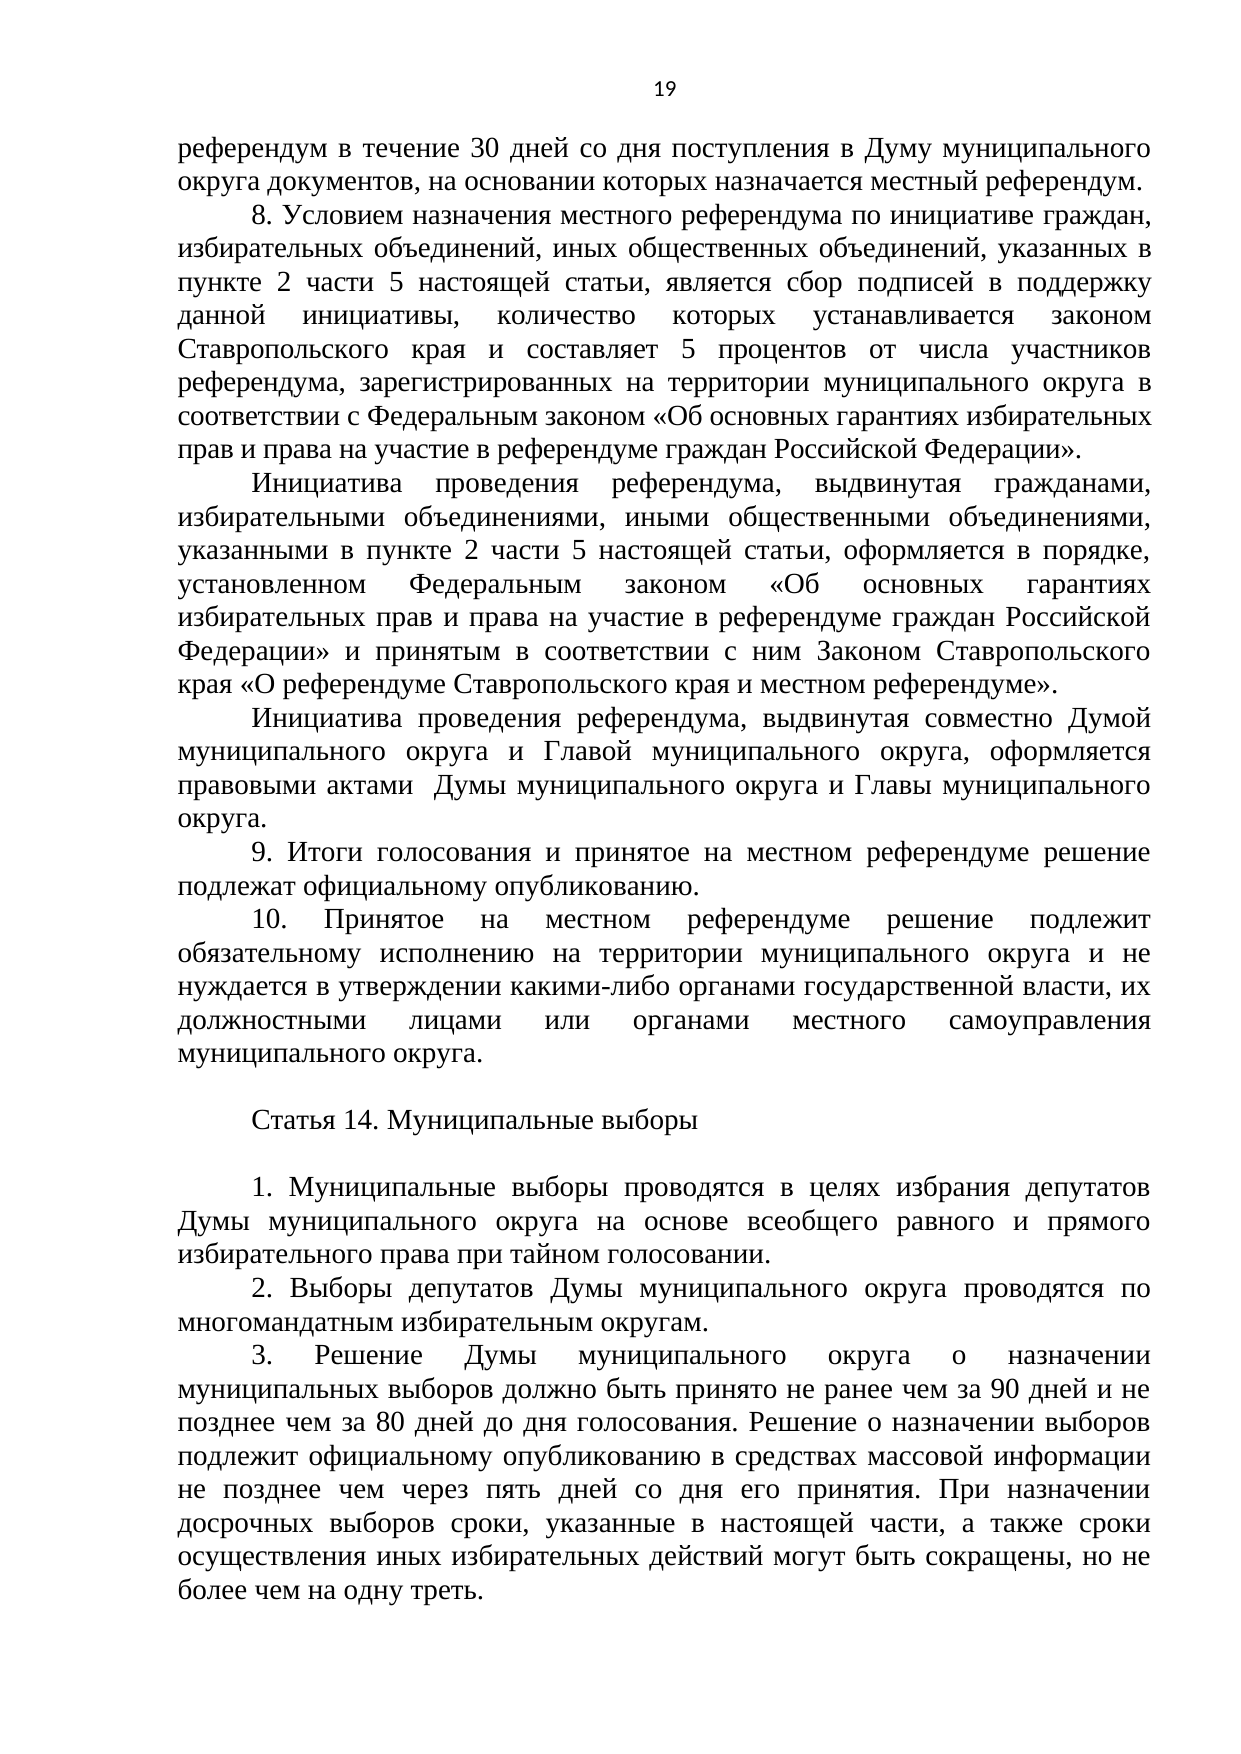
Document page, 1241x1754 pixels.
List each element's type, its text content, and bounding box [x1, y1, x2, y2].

text 1. Муниципальные выборы проводятся в целях избрания депутатов Думы муниципального округа на основе всеобщего равного и прямого избирательного права при тайном голосовании. [177, 1169, 1152, 1270]
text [177, 130, 1152, 197]
text 10. Принятое на местном референдуме решение подлежит обязательному исполнению на территории муниципального округа и не нуждается в утверждении какими-либо органами государственной власти, их должностными лицами или органами местного самоуправления муниципального округа. [177, 901, 1152, 1069]
text 8. Условием назначения местного референдума по инициативе граждан, избирательных объединений, иных общественных объединений, указанных в пункте 2 части 5 настоящей статьи, является сбор подписей в поддержку данной инициативы, количество которых устанавливается законом Ставропольского края и составляет 5 процентов от числа участников референдума, зарегистрированных на территории муниципального округа в соответствии с Федеральным законом «Об основных гарантиях избирательных прав и права на участие в референдуме граждан Российской Федерации». [177, 197, 1152, 465]
text Инициатива проведения референдума, выдвинутая совместно Думой муниципального округа и Главой муниципального округа, оформляется правовыми актами Думы муниципального округа и Главы муниципального округа. [177, 700, 1152, 834]
text Статья 14. Муниципальные выборы [177, 1102, 1152, 1136]
text 3. Решение Думы муниципального округа о назначении муниципальных выборов должно быть принято не ранее чем за 90 дней и не позднее чем за 80 дней до дня голосования. Решение о назначении выборов подлежит официальному опубликованию в средствах массовой информации не позднее чем через пять дней со дня его принятия. При назначении досрочных выборов сроки, указанные в настоящей части, а также сроки осуществления иных избирательных действий могут быть сокращены, но не более чем на одну треть. [177, 1337, 1152, 1606]
text 9. Итоги голосования и принятое на местном референдуме решение подлежат официальному опубликованию. [177, 834, 1152, 901]
text Инициатива проведения референдума, выдвинутая гражданами, избирательными объединениями, иными общественными объединениями, указанными в пункте 2 части 5 настоящей статьи, оформляется в порядке, установленном Федеральным законом «Об основных гарантиях избирательных прав и права на участие в референдуме граждан Российской Федерации» и принятым в соответствии с ним Законом Ставропольского края «О референдуме Ставропольского края и местном референдуме». [177, 465, 1152, 700]
text 2. Выборы депутатов Думы муниципального округа проводятся по многомандатным избирательным округам. [177, 1270, 1152, 1337]
